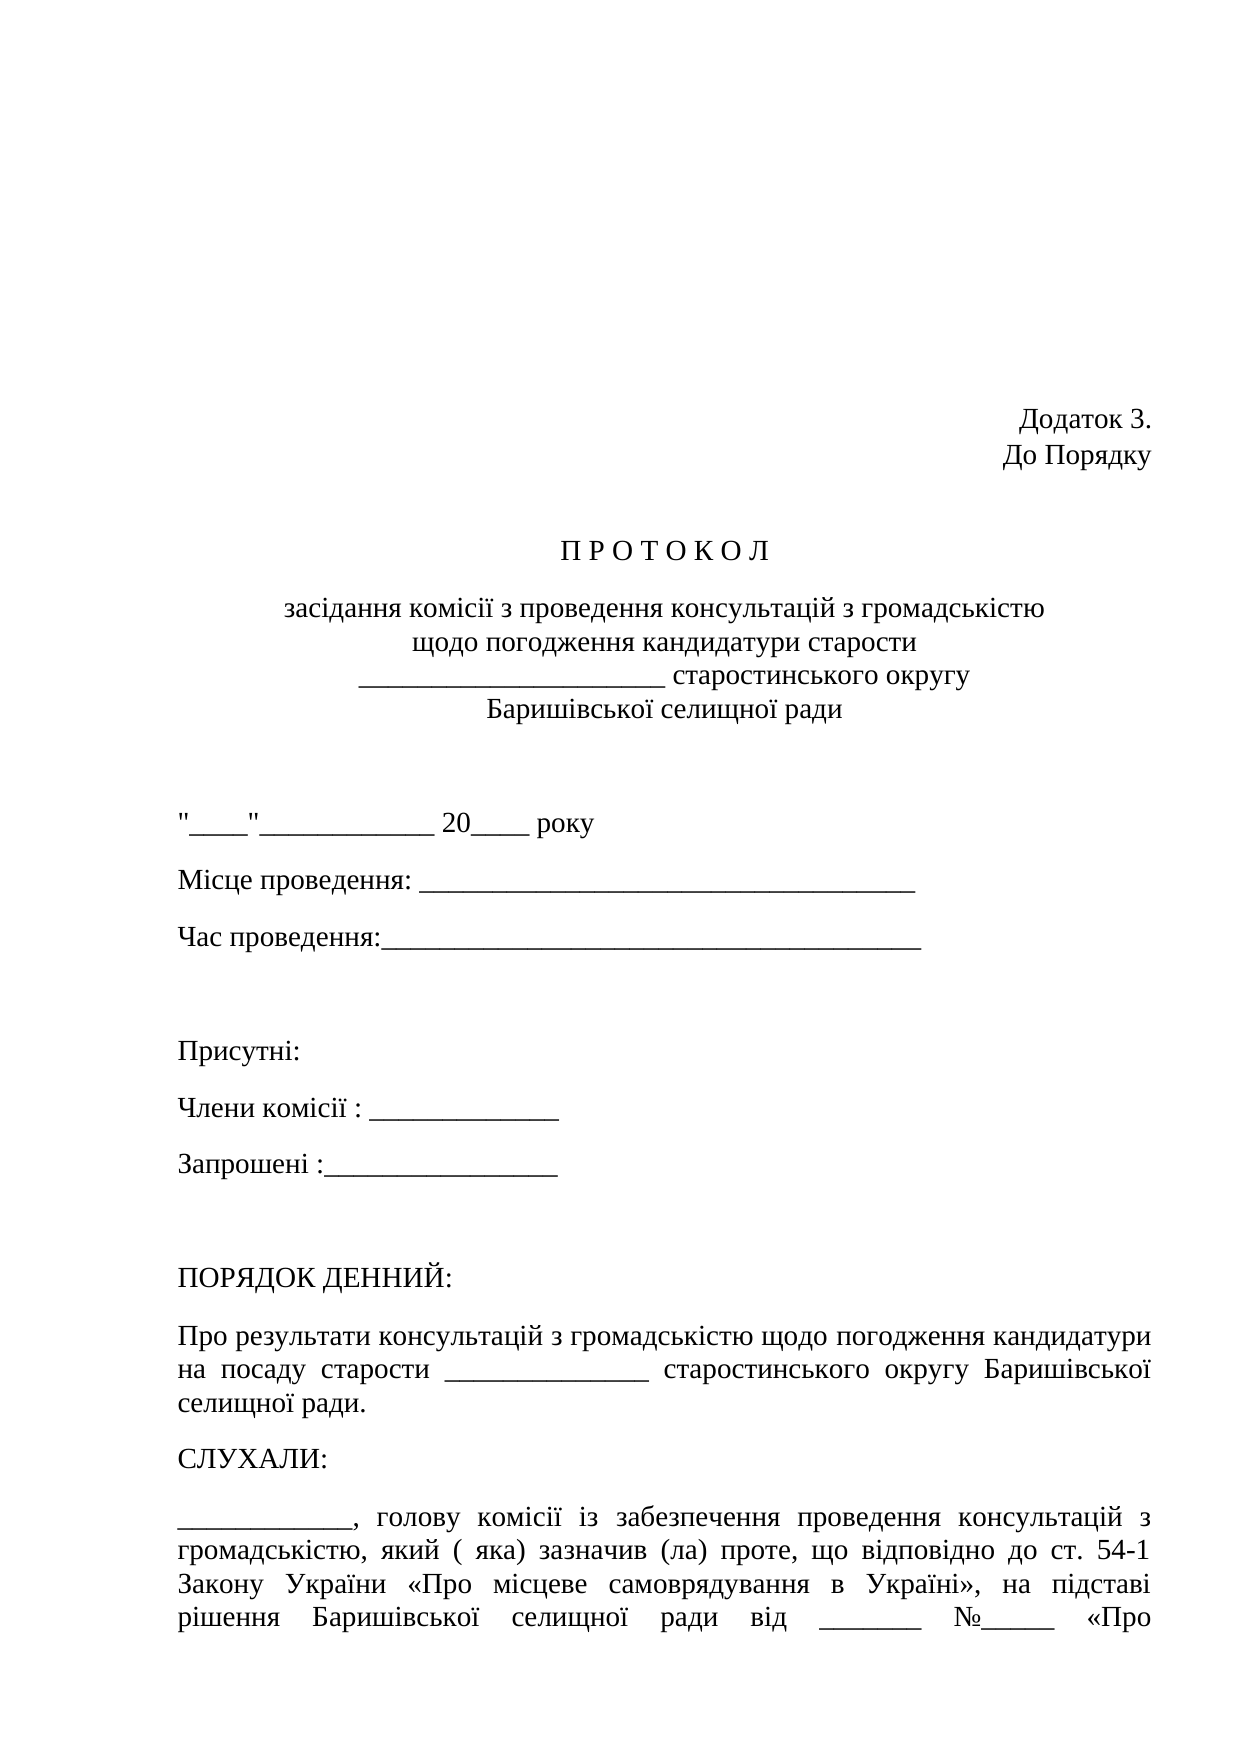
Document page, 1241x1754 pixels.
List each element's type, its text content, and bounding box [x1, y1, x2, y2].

text Члени комісії : _____________ [177, 1090, 1152, 1123]
text _____________________ старостинського округу [177, 657, 1152, 691]
text Запрошені :________________ [177, 1147, 1152, 1180]
text щодо погодження кандидатури старости [177, 624, 1152, 657]
text "____"____________ 20____ року [177, 805, 1152, 838]
text Час проведення:_____________________________________ [177, 919, 1152, 952]
text ПОРЯДОК ДЕННИЙ: [177, 1261, 1152, 1294]
text Про результати консультацій з громадськістю щодо погодження кандидатури на посаду старости ______________ старостинського округу Баришівської селищної ради. [177, 1318, 1152, 1418]
text До Порядку [177, 437, 1152, 471]
text СЛУХАЛИ: [177, 1442, 1152, 1475]
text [177, 1499, 1152, 1633]
text засідання комісії з проведення консультацій з громадськістю [177, 590, 1152, 624]
text Місце проведення: __________________________________ [177, 862, 1152, 895]
text Додаток 3. [177, 401, 1152, 435]
text Баришівської селищної ради [177, 691, 1152, 724]
text Присутні: [177, 1033, 1152, 1066]
text П Р О Т О К О Л [177, 533, 1152, 567]
